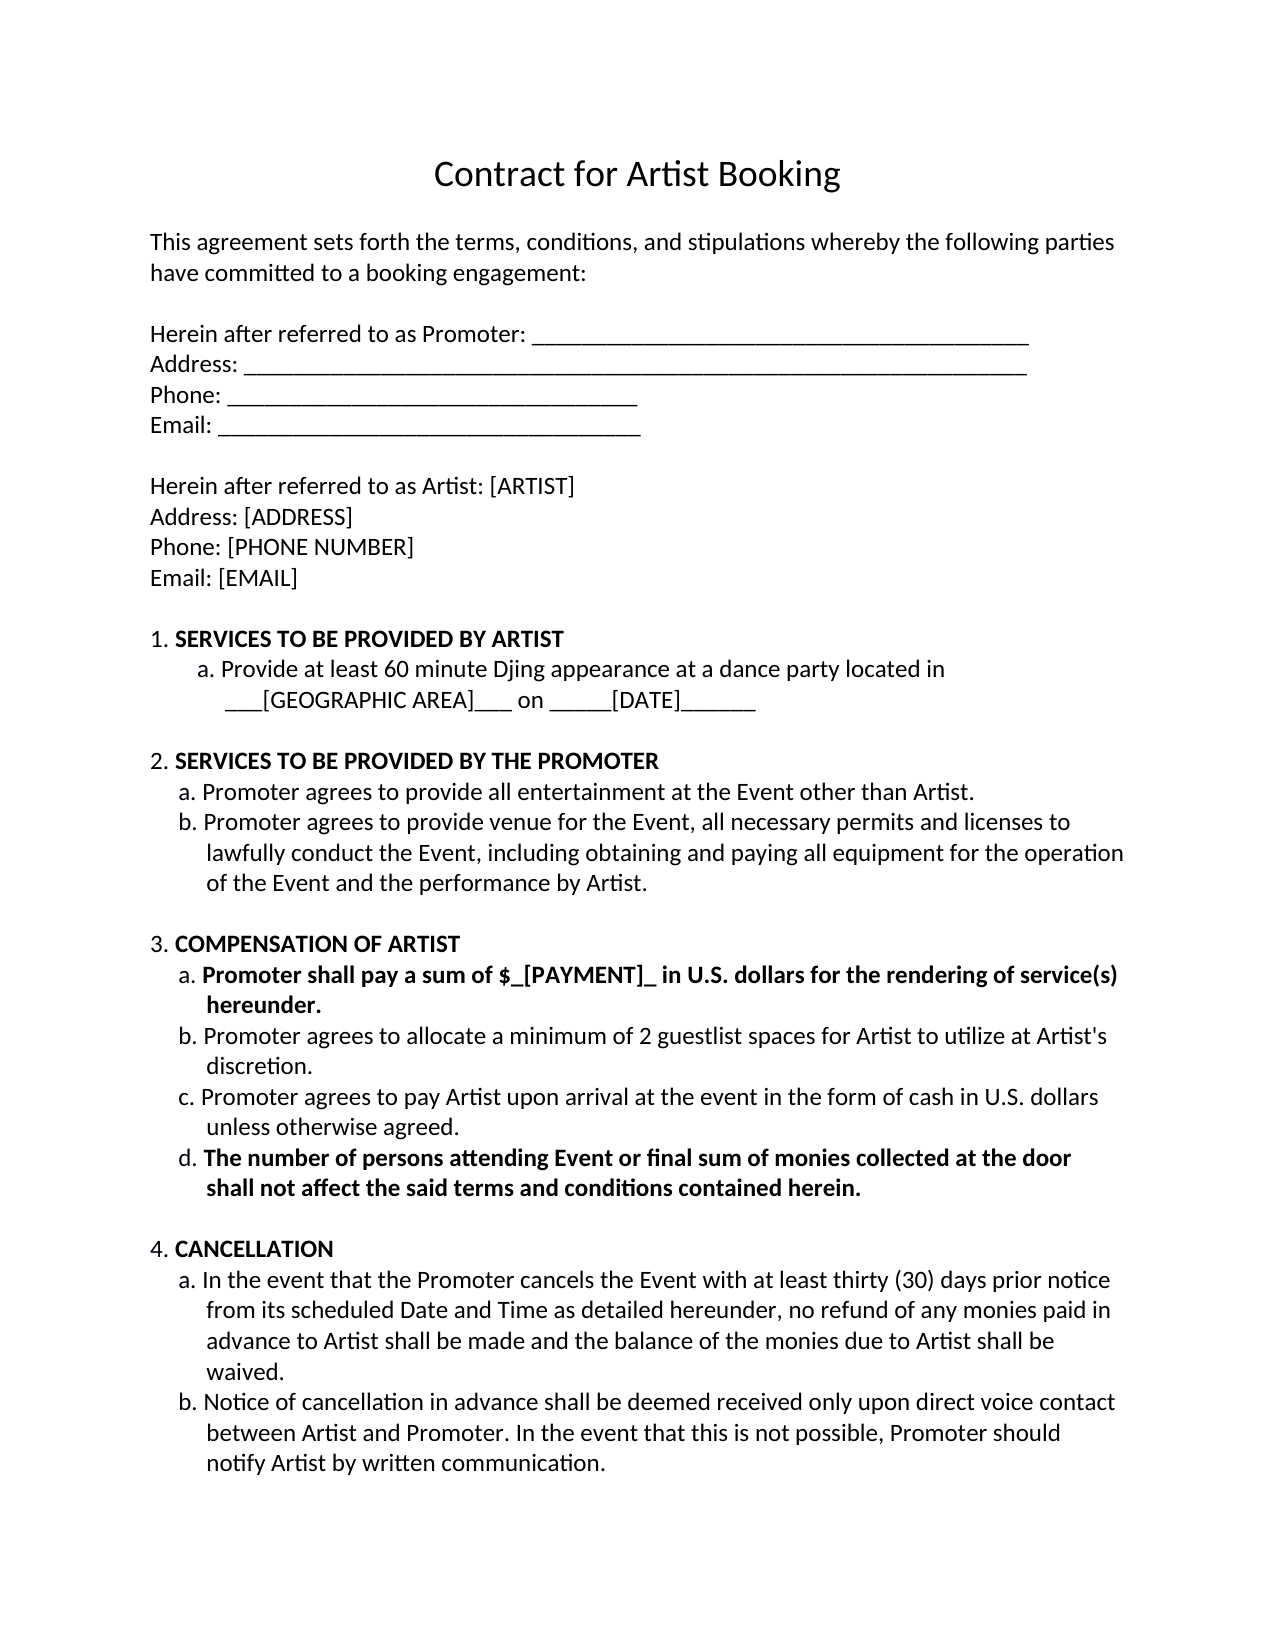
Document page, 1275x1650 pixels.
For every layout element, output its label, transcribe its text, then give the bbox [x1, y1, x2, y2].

text 1. SERVICES TO BE PROVIDED BY ARTIST [150, 623, 1125, 654]
text Herein after referred to as Artist: [ARTIST] [150, 471, 1125, 501]
text Address: [ADDRESS] [150, 501, 1125, 532]
text b. Notice of cancellation in advance shall be deemed received only upon direct voice contact between Artist and Promoter. In the event that this is not possible, Promoter should notify Artist by written communication. [178, 1386, 1125, 1478]
text Phone: [PHONE NUMBER] [150, 532, 1125, 562]
text a. Promoter shall pay a sum of $_[PAYMENT]_ in U.S. dollars for the rendering of service(s) hereunder. [178, 959, 1125, 1020]
text Phone: _________________________________ [150, 379, 1125, 409]
text a. Promoter agrees to provide all entertainment at the Event other than Artist. [178, 776, 1125, 806]
text b. Promoter agrees to provide venue for the Event, all necessary permits and licenses to lawfully conduct the Event, including obtaining and paying all equipment for the operation of the Event and the performance by Artist. [178, 806, 1125, 898]
text Email: __________________________________ [150, 409, 1125, 440]
text d. The number of persons attending Event or final sum of monies collected at the door shall not affect the said terms and conditions contained herein. [178, 1142, 1125, 1203]
text This agreement sets forth the terms, conditions, and stipulations whereby the following parties have committed to a booking engagement: [150, 226, 1125, 287]
text b. Promoter agrees to allocate a minimum of 2 guestlist spaces for Artist to utilize at Artist's discretion. [178, 1020, 1125, 1081]
text Contract for Artist Booking [150, 150, 1125, 196]
text 2. SERVICES TO BE PROVIDED BY THE PROMOTER [150, 745, 1125, 776]
text 3. COMPENSATION OF ARTIST [150, 928, 1125, 959]
text c. Promoter agrees to pay Artist upon arrival at the event in the form of cash in U.S. dollars unless otherwise agreed. [178, 1081, 1125, 1142]
text a. Provide at least 60 minute Djing appearance at a dance party located in ___[GEOGRAPHIC AREA]___ on _____[DATE]______ [197, 654, 1125, 715]
text a. In the event that the Promoter cancels the Event with at least thirty (30) days prior notice from its scheduled Date and Time as detailed hereunder, no refund of any monies paid in advance to Artist shall be made and the balance of the monies due to Artist shall be waived. [178, 1264, 1125, 1386]
text Email: [EMAIL] [150, 562, 1125, 593]
text Address: _______________________________________________________________ [150, 348, 1125, 379]
text Herein after referred to as Promoter: ________________________________________ [150, 318, 1125, 348]
text 4. CANCELLATION [150, 1233, 1125, 1264]
